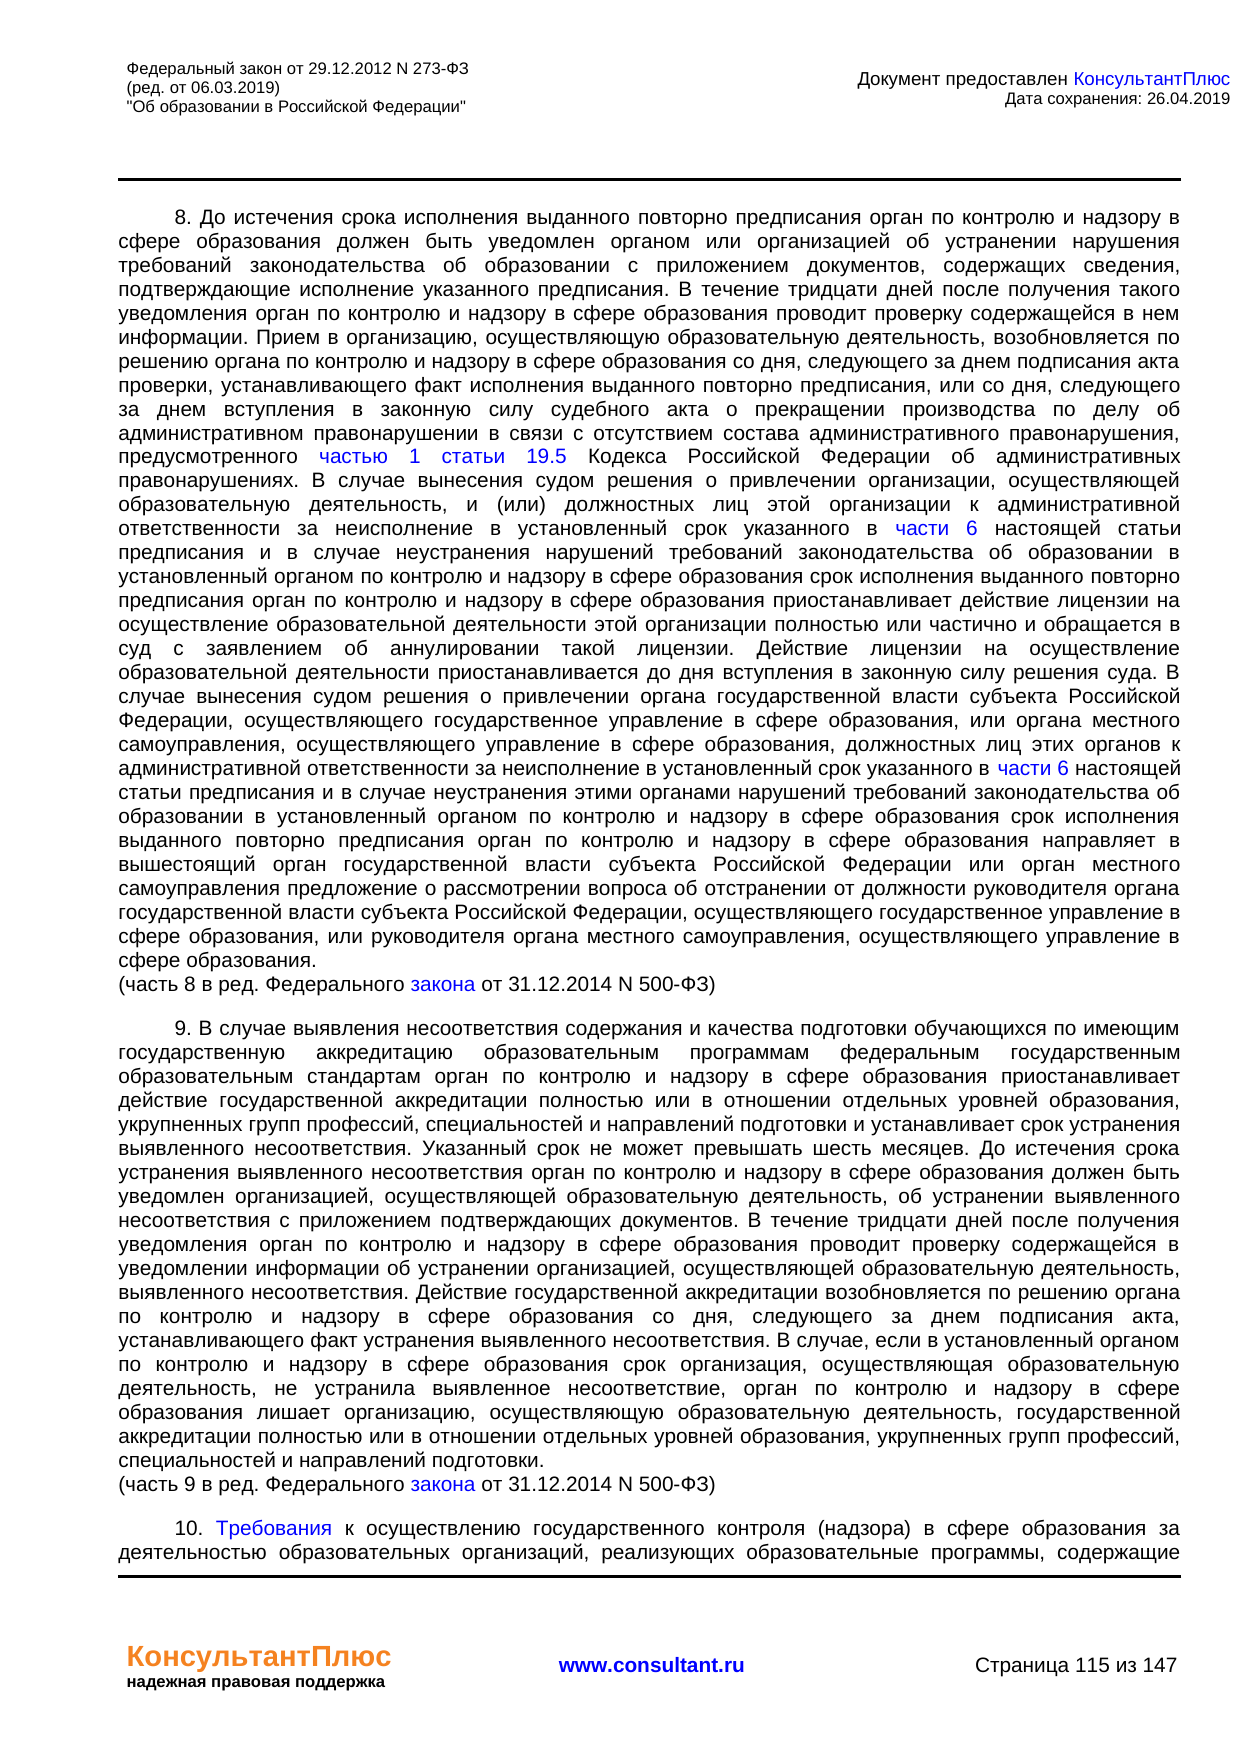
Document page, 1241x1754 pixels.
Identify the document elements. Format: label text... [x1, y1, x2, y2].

text (часть 8 в ред. Федерального закона от 31.12.2014 N 500-ФЗ) [118, 971, 1181, 995]
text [118, 1516, 1181, 1564]
text (часть 9 в ред. Федерального закона от 31.12.2014 N 500-ФЗ) [118, 1471, 1181, 1495]
text 8. До истечения срока исполнения выданного повторно предписания орган по контролю и надзору в сфере образования должен быть уведомлен органом или организацией об устранении нарушения требований законодательства об образовании с приложением документов, содержащих сведения, подтверждающие исполнение указанного предписания. В течение тридцати дней после получения такого уведомления орган по контролю и надзору в сфере образования проводит проверку содержащейся в нем информации. Прием в организацию, осуществляющую образовательную деятельность, возобновляется по решению органа по контролю и надзору в сфере образования со дня, следующего за днем подписания акта проверки, устанавливающего факт исполнения выданного повторно предписания, или со дня, следующего за днем вступления в законную силу судебного акта о прекращении производства по делу об административном правонарушении в связи с отсутствием состава административного правонарушения, предусмотренного частью 1 статьи 19.5 Кодекса Российской Федерации об административных правонарушениях. В случае вынесения судом решения о привлечении организации, осуществляющей образовательную деятельность, и (или) должностных лиц этой организации к административной ответственности за неисполнение в установленный срок указанного в части 6 настоящей статьи предписания и в случае неустранения нарушений требований законодательства об образовании в установленный органом по контролю и надзору в сфере образования срок исполнения выданного повторно предписания орган по контролю и надзору в сфере образования приостанавливает действие лицензии на осуществление образовательной деятельности этой организации полностью или частично и обращается в суд с заявлением об аннулировании такой лицензии. Действие лицензии на осуществление образовательной деятельности приостанавливается до дня вступления в законную силу решения суда. В случае вынесения судом решения о привлечении органа государственной власти субъекта Российской Федерации, осуществляющего государственное управление в сфере образования, или органа местного самоуправления, осуществляющего управление в сфере образования, должностных лиц этих органов к административной ответственности за неисполнение в установленный срок указанного в части 6 настоящей статьи предписания и в случае неустранения этими органами нарушений требований законодательства об образовании в установленный органом по контролю и надзору в сфере образования срок исполнения выданного повторно предписания орган по контролю и надзору в сфере образования направляет в вышестоящий орган государственной власти субъекта Российской Федерации или орган местного самоуправления предложение о рассмотрении вопроса об отстранении от должности руководителя органа государственной власти субъекта Российской Федерации, осуществляющего государственное управление в сфере образования, или руководителя органа местного самоуправления, осуществляющего управление в сфере образования. [118, 205, 1181, 971]
text 9. В случае выявления несоответствия содержания и качества подготовки обучающихся по имеющим государственную аккредитацию образовательным программам федеральным государственным образовательным стандартам орган по контролю и надзору в сфере образования приостанавливает действие государственной аккредитации полностью или в отношении отдельных уровней образования, укрупненных групп профессий, специальностей и направлений подготовки и устанавливает срок устранения выявленного несоответствия. Указанный срок не может превышать шесть месяцев. До истечения срока устранения выявленного несоответствия орган по контролю и надзору в сфере образования должен быть уведомлен организацией, осуществляющей образовательную деятельность, об устранении выявленного несоответствия с приложением подтверждающих документов. В течение тридцати дней после получения уведомления орган по контролю и надзору в сфере образования проводит проверку содержащейся в уведомлении информации об устранении организацией, осуществляющей образовательную деятельность, выявленного несоответствия. Действие государственной аккредитации возобновляется по решению органа по контролю и надзору в сфере образования со дня, следующего за днем подписания акта, устанавливающего факт устранения выявленного несоответствия. В случае, если в установленный органом по контролю и надзору в сфере образования срок организация, осуществляющая образовательную деятельность, не устранила выявленное несоответствие, орган по контролю и надзору в сфере образования лишает организацию, осуществляющую образовательную деятельность, государственной аккредитации полностью или в отношении отдельных уровней образования, укрупненных групп профессий, специальностей и направлений подготовки. [118, 1016, 1181, 1471]
